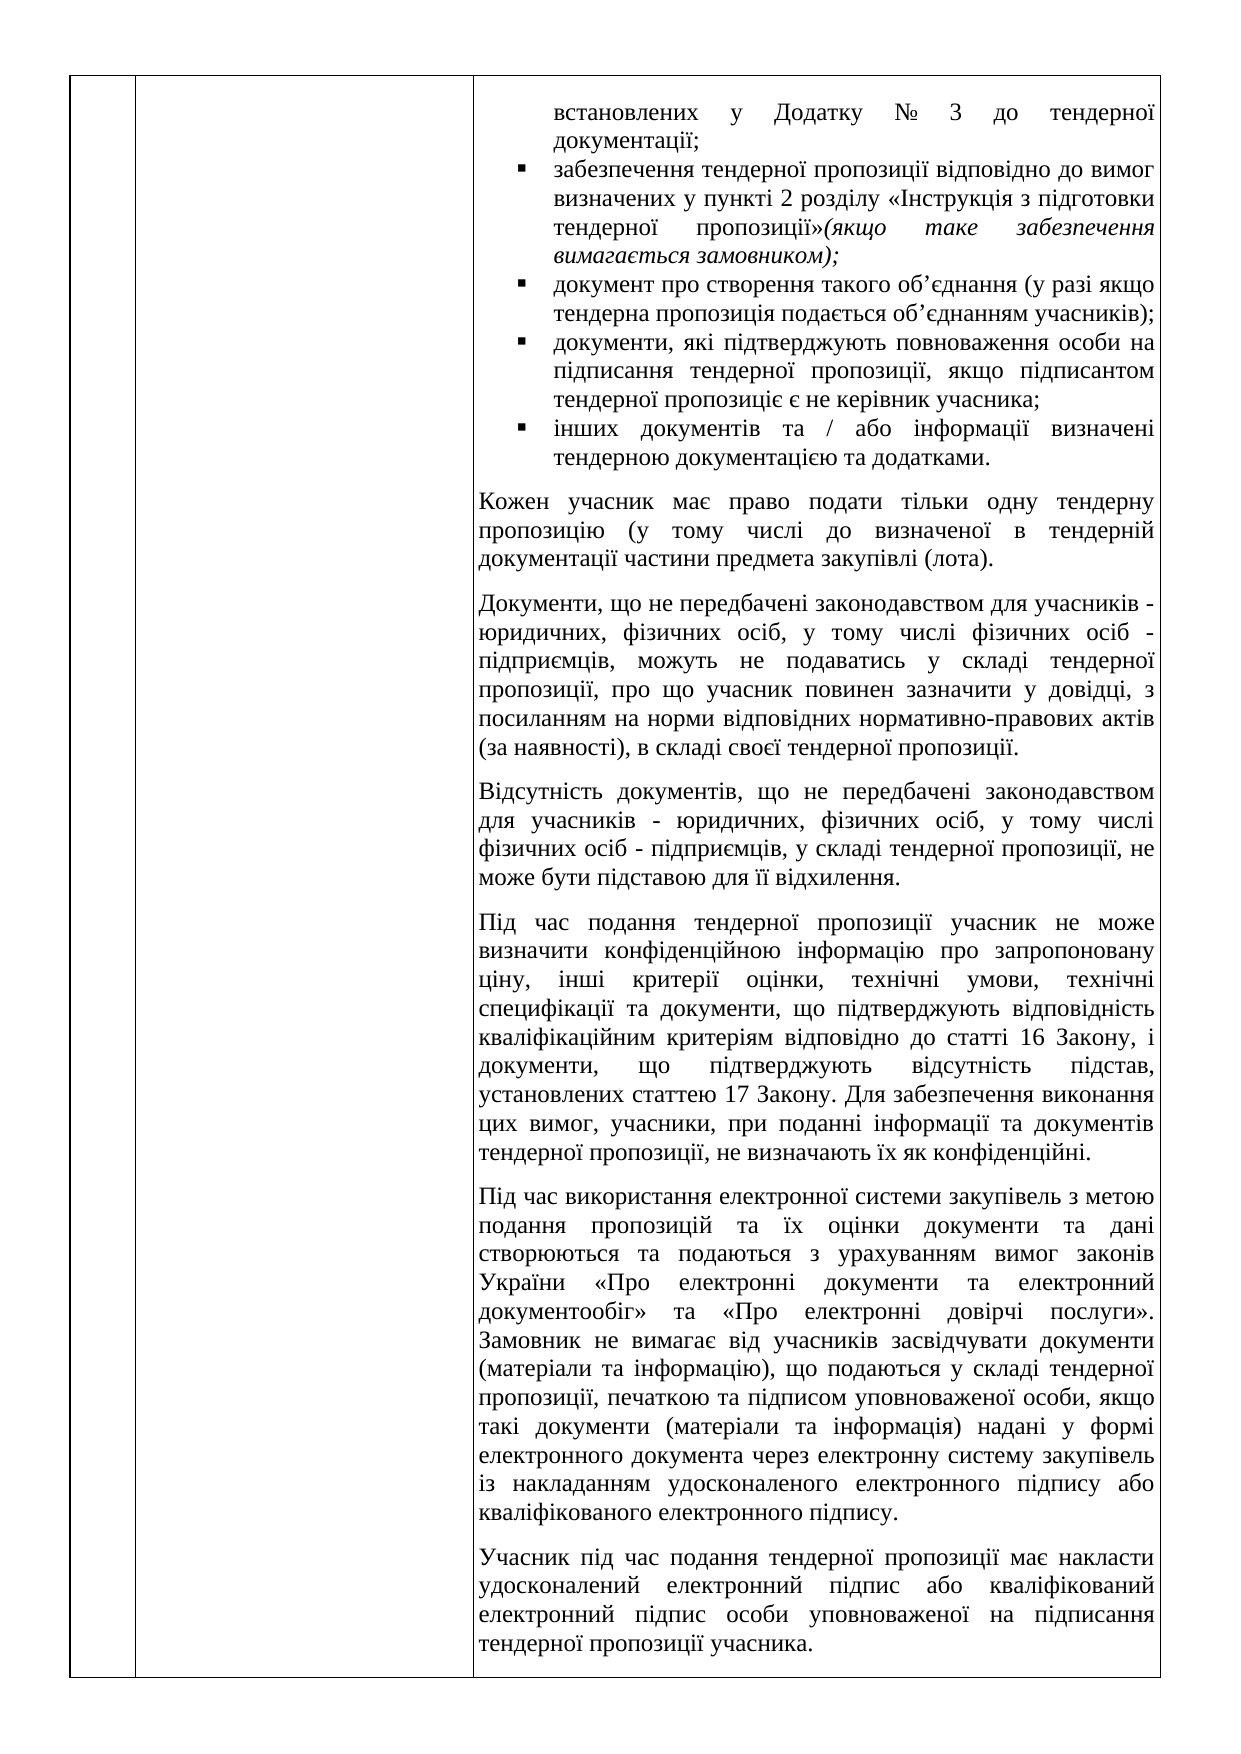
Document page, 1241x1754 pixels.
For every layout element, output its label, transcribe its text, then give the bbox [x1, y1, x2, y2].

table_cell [136, 76, 473, 1677]
table_cell 1 [71, 76, 135, 1677]
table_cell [474, 76, 1160, 1677]
